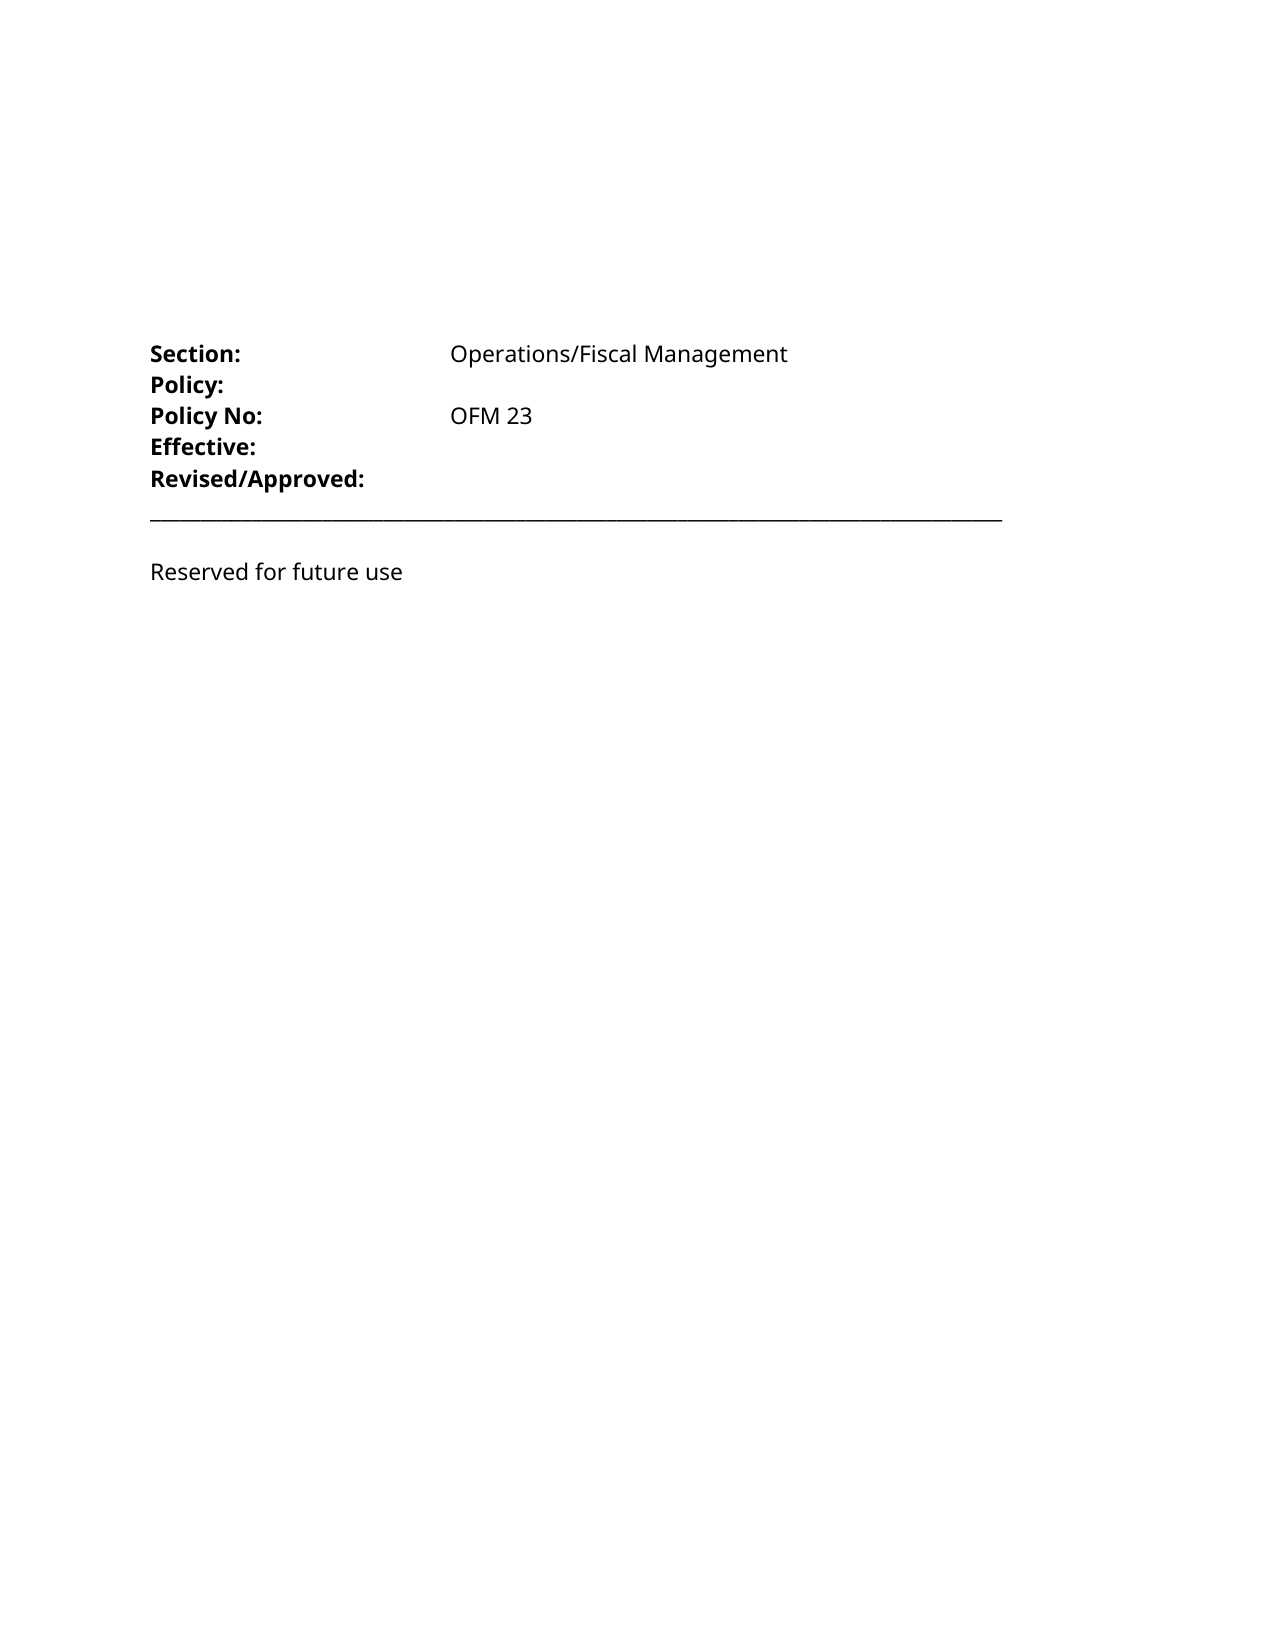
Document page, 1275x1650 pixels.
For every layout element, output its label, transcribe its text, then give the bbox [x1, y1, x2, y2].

text Policy: [150, 369, 1125, 400]
text Reserved for future use [150, 556, 1125, 587]
text Effective: [150, 431, 1125, 462]
text Policy No: OFM 23 [150, 400, 1125, 431]
text Section: Operations/Fiscal Management [150, 337, 1125, 369]
text Revised/Approved: [150, 462, 1125, 494]
text ____________________________________________________________________________________ [150, 494, 1125, 525]
